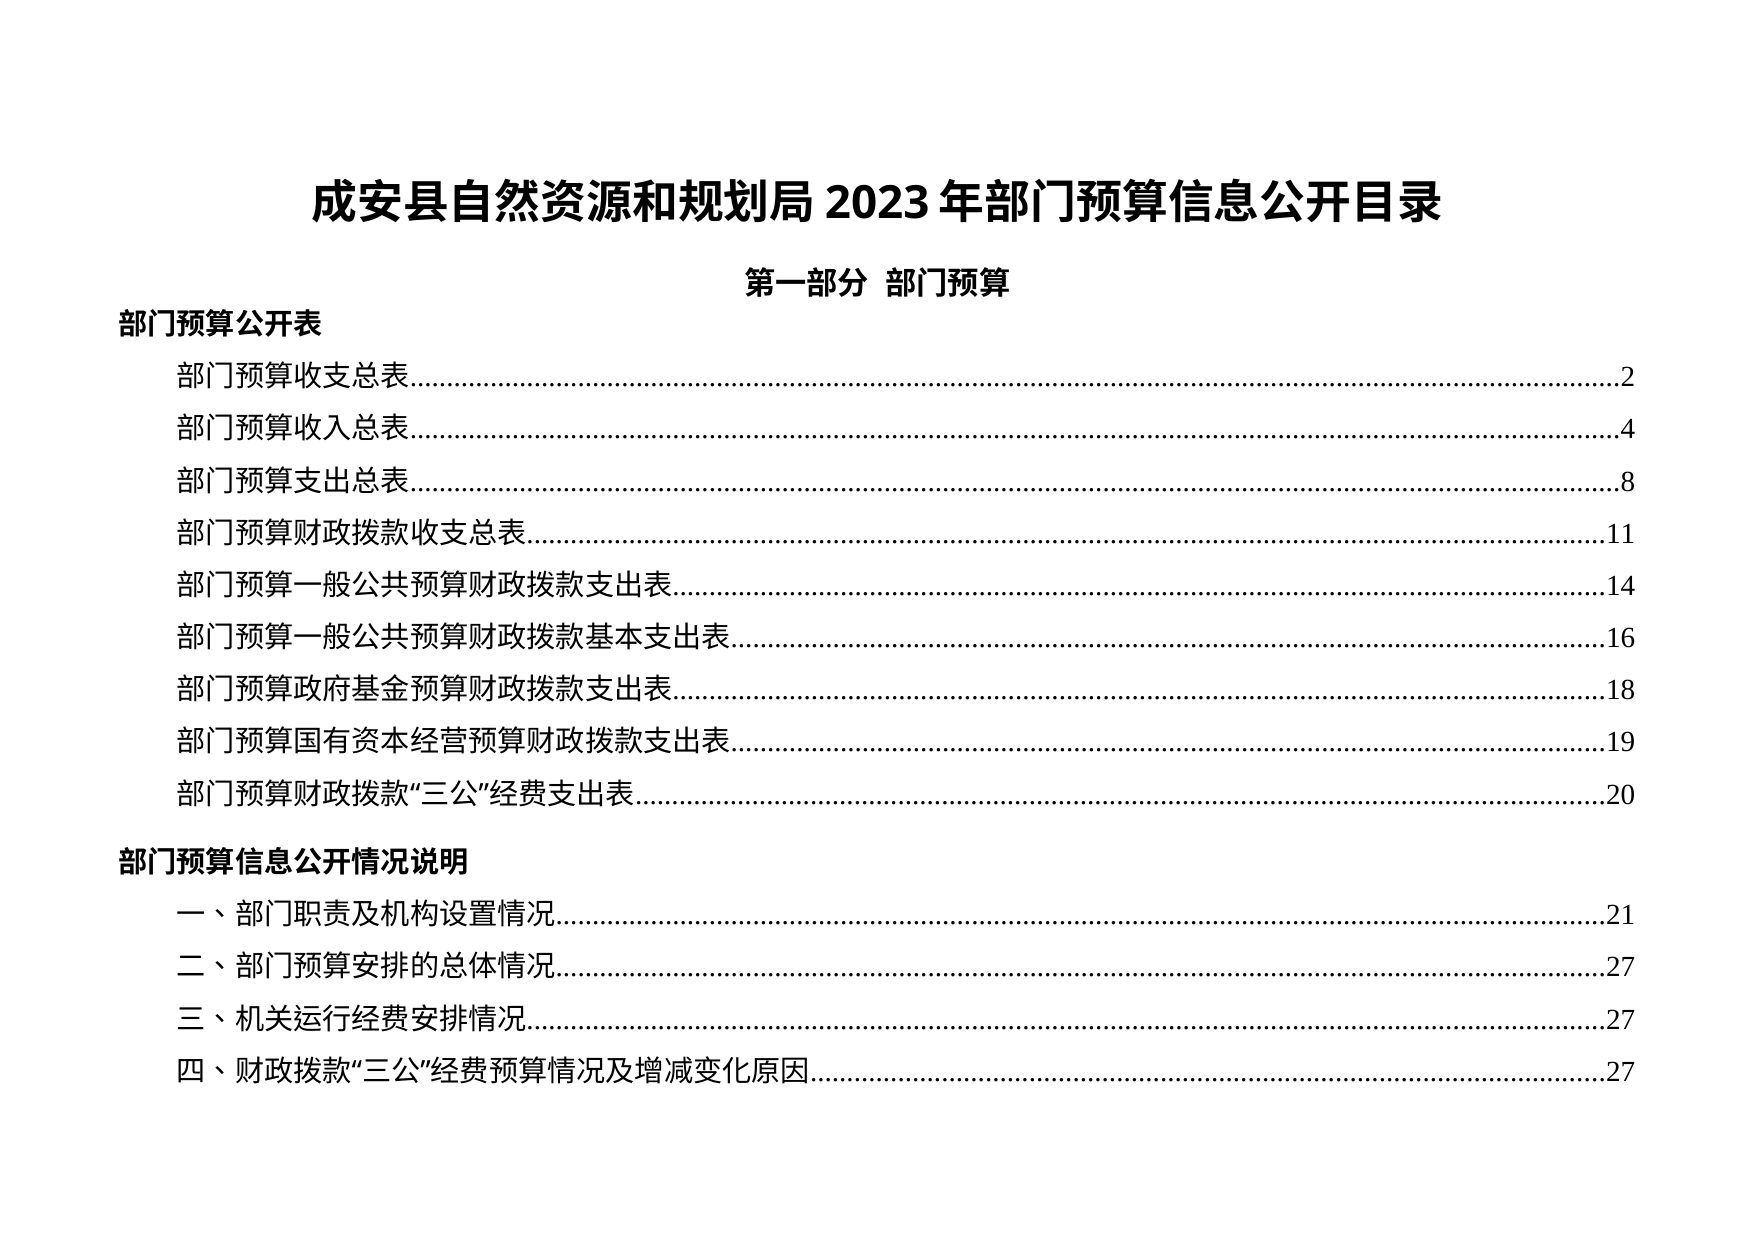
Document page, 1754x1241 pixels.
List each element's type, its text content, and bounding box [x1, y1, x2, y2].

text 部门预算收支总表 2 [118, 355, 1636, 395]
text 部门预算收入总表 4 [118, 408, 1636, 447]
text 部门预算信息公开情况说明 [118, 841, 1636, 881]
text 二、部门预算安排的总体情况 27 [118, 946, 1636, 985]
text 部门预算政府基金预算财政拨款支出表 18 [118, 668, 1636, 708]
text 部门预算一般公共预算财政拨款基本支出表 16 [118, 616, 1636, 656]
text 部门预算财政拨款“三公”经费支出表 20 [118, 773, 1636, 813]
text 部门预算支出总表 8 [118, 460, 1636, 499]
text 四、财政拨款“三公”经费预算情况及增减变化原因 27 [118, 1050, 1636, 1090]
text 部门预算一般公共预算财政拨款支出表 14 [118, 564, 1636, 604]
text 一、部门职责及机构设置情况 21 [118, 893, 1636, 933]
text 三、机关运行经费安排情况 27 [118, 998, 1636, 1038]
text 部门预算财政拨款收支总表 11 [118, 512, 1636, 552]
text 成安县自然资源和规划局2023年部门预算信息公开目录 [118, 165, 1636, 232]
text 部门预算公开表 [118, 303, 1636, 343]
text 第一部分 部门预算 [118, 261, 1636, 303]
text 部门预算国有资本经营预算财政拨款支出表 19 [118, 721, 1636, 760]
